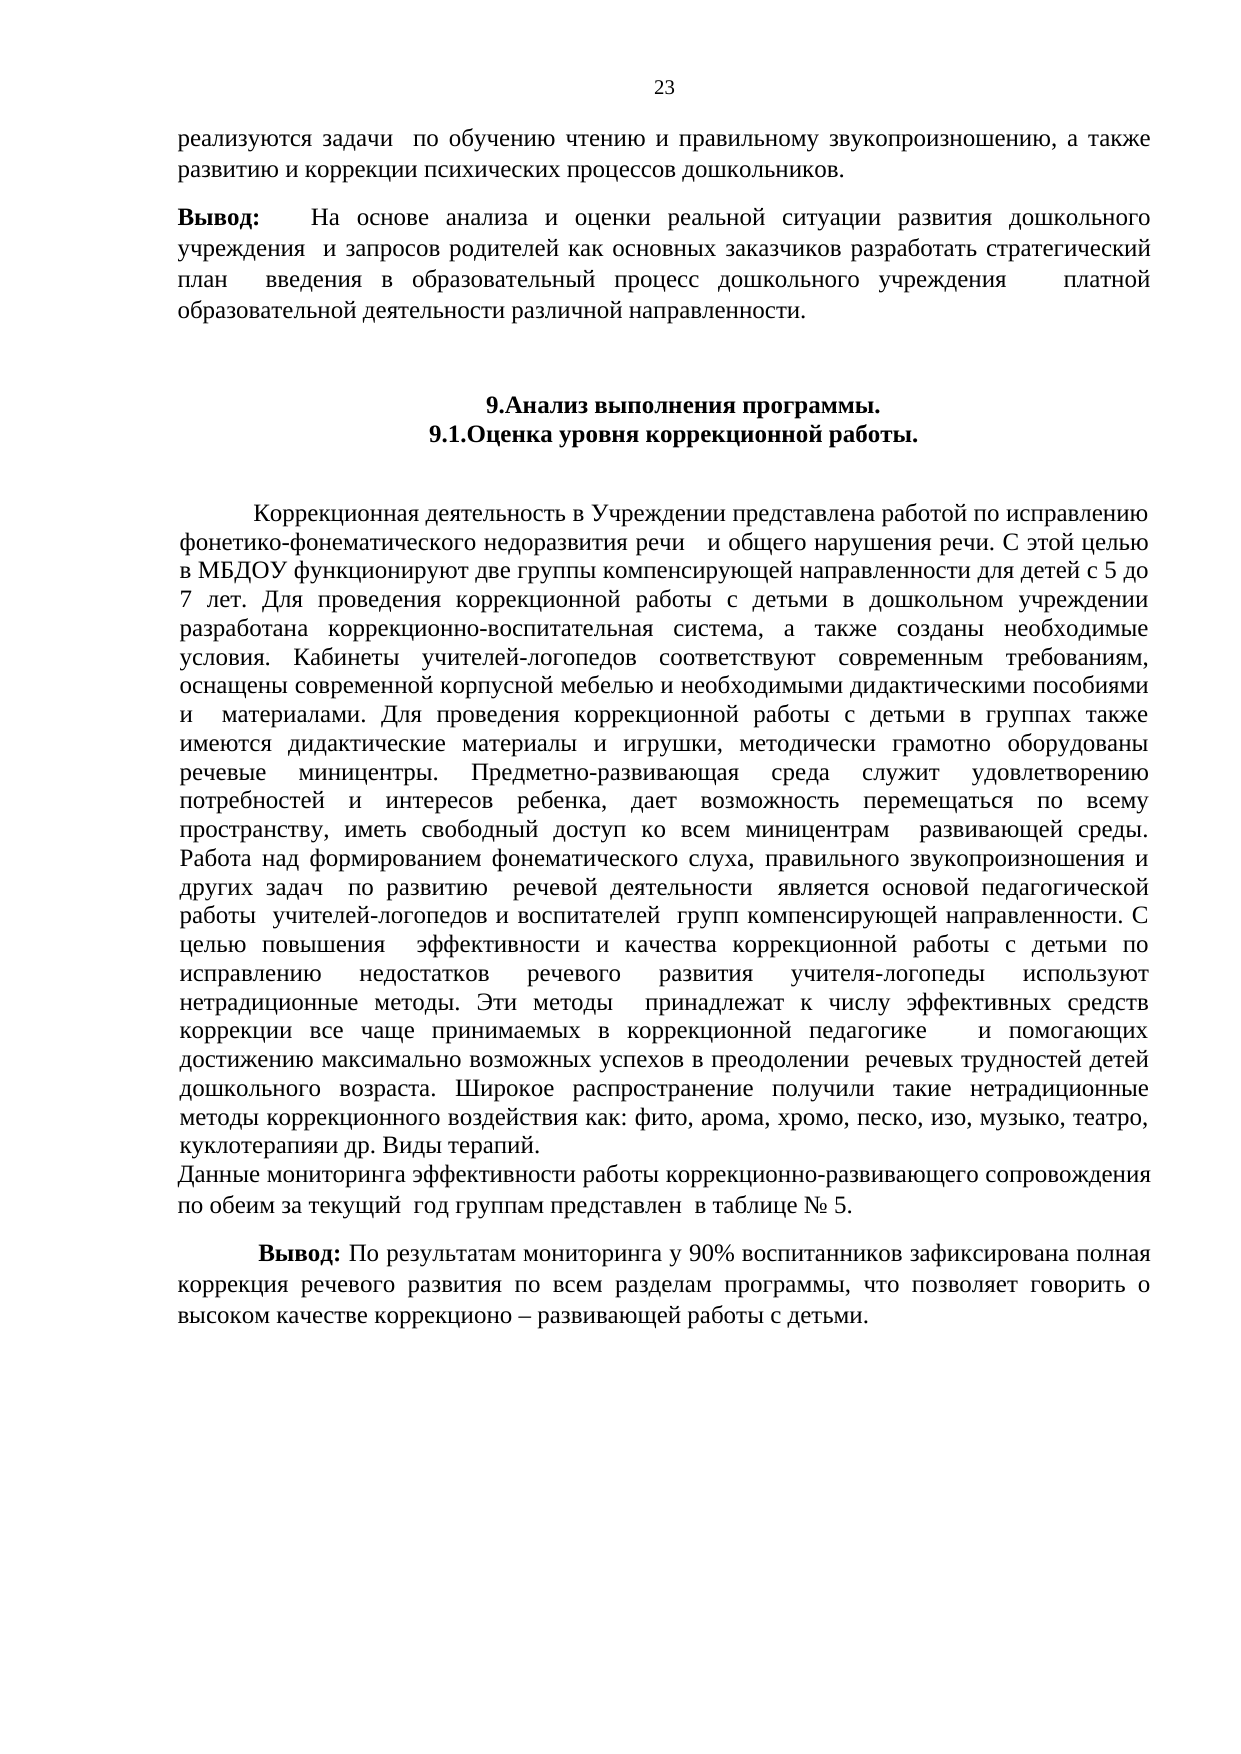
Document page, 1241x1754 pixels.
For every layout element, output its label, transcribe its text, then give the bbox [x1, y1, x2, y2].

text 9.1.Оценка уровня коррекционной работы. [310, 419, 1152, 448]
text Вывод: По результатам мониторинга у 90% воспитанников зафиксирована полная коррекция речевого развития по всем разделам программы, что позволяет говорить о высоком качестве коррекционо – развивающей работы с детьми. [177, 1238, 1152, 1329]
text Коррекционная деятельность в Учреждении представлена работой по исправлению фонетико-фонематического недоразвития речи и общего нарушения речи. С этой целью в МБДОУ функционируют две группы компенсирующей направленности для детей с 5 до 7 лет. Для проведения коррекционной работы с детьми в дошкольном учреждении разработана коррекционно-воспитательная система, а также созданы необходимые условия. Кабинеты учителей-логопедов соответствуют современным требованиям, оснащены современной корпусной мебелью и необходимыми дидактическими пособиями и материалами. Для проведения коррекционной работы с детьми в группах также имеются дидактические материалы и игрушки, методически грамотно оборудованы речевые миницентры. Предметно-развивающая среда служит удовлетворению потребностей и интересов ребенка, дает возможность перемещаться по всему пространству, иметь свободный доступ ко всем миницентрам развивающей среды. Работа над формированием фонематического слуха, правильного звукопроизношения и других задач по развитию речевой деятельности является основой педагогической работы учителей-логопедов и воспитателей групп компенсирующей направленности. С целью повышения эффективности и качества коррекционной работы с детьми по исправлению недостатков речевого развития учителя-логопеды используют нетрадиционные методы. Эти методы принадлежат к числу эффективных средств коррекции все чаще принимаемых в коррекционной педагогике и помогающих достижению максимально возможных успехов в преодолении речевых трудностей детей дошкольного возраста. Широкое распространение получили такие нетрадиционные методы коррекционного воздействия как: фито, арома, хромо, песко, изо, музыко, театро, куклотерапияи др. Виды терапий. [179, 498, 1149, 1159]
text 9.Анализ выполнения программы. [215, 390, 1152, 419]
text Вывод: На основе анализа и оценки реальной ситуации развития дошкольного учреждения и запросов родителей как основных заказчиков разработать стратегический план введения в образовательный процесс дошкольного учреждения платной образовательной деятельности различной направленности. [177, 202, 1152, 324]
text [177, 123, 1152, 183]
text Данные мониторинга эффективности работы коррекционно-развивающего сопровождения по обеим за текущий год группам представлен в таблице № 5. [177, 1159, 1152, 1219]
